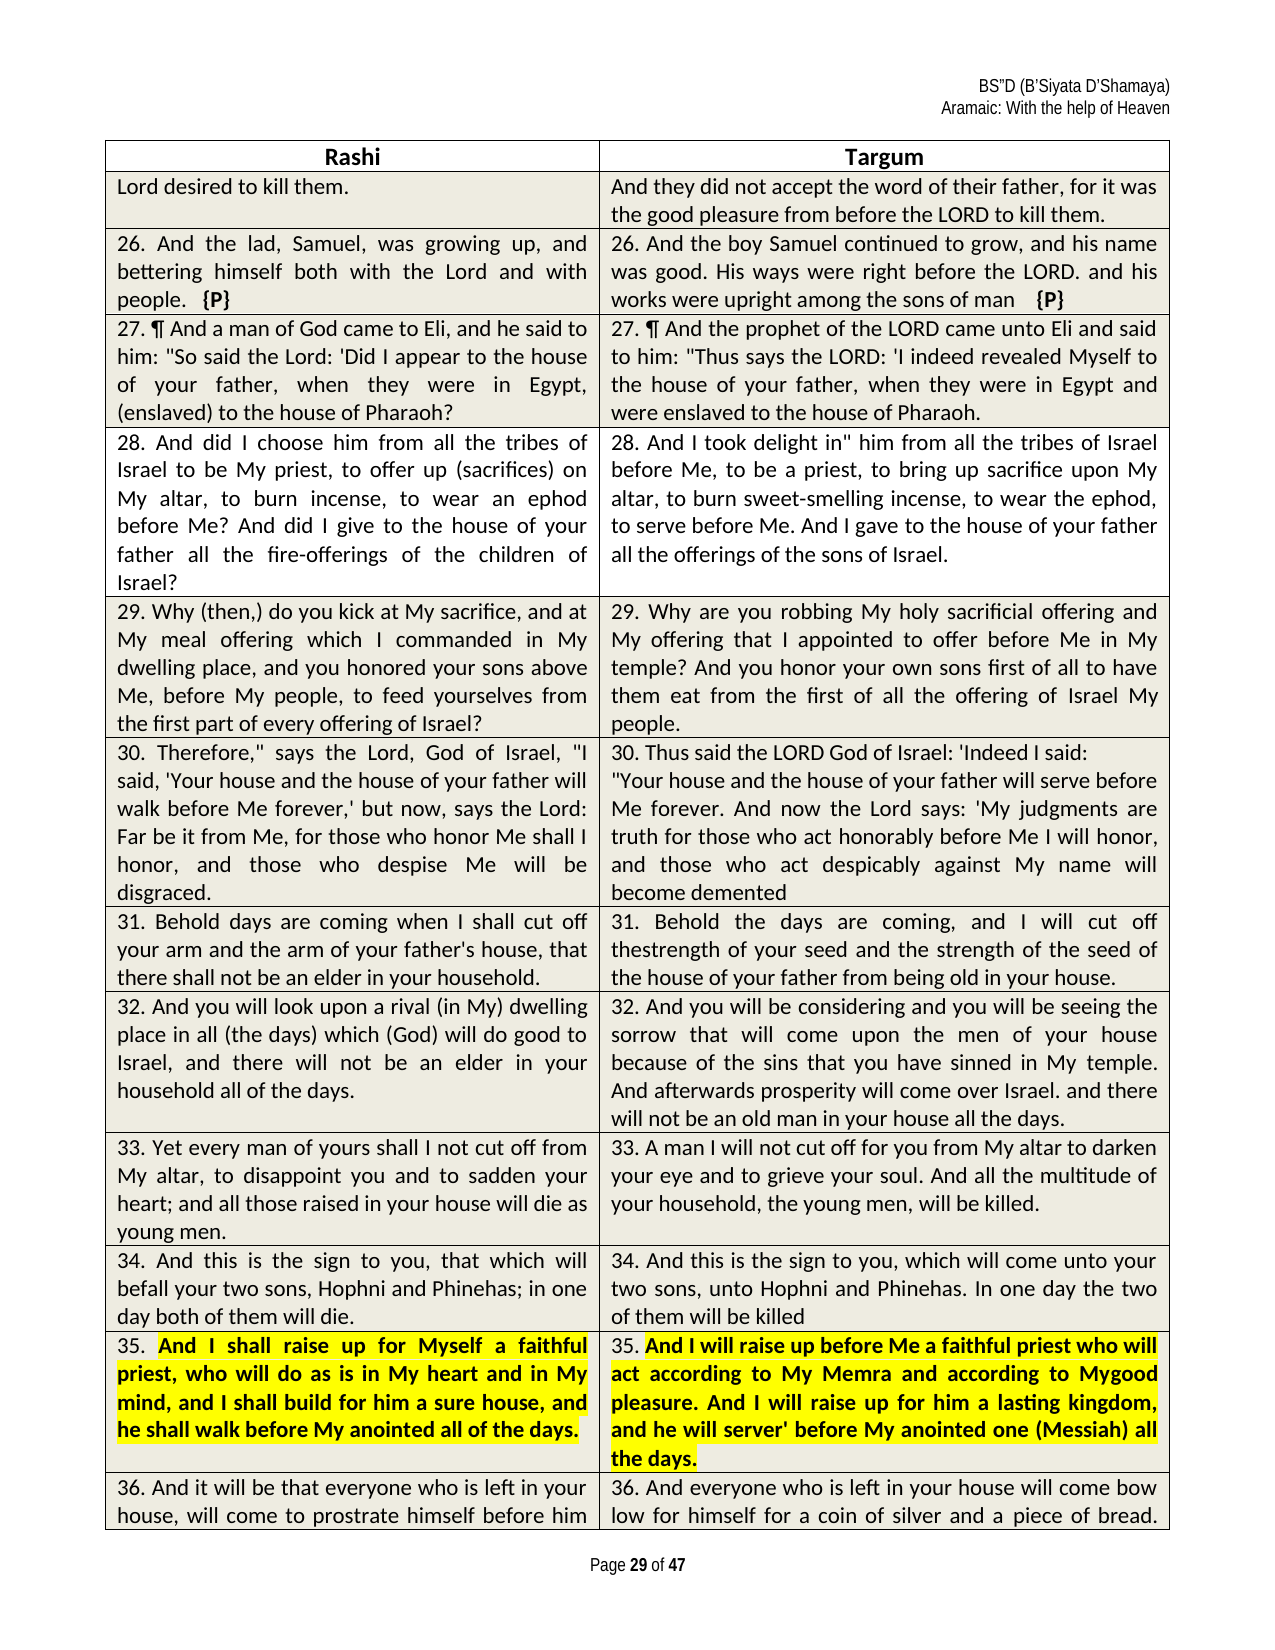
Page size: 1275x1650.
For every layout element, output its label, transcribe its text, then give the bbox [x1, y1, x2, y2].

table_cell 33. Yet every man of yours shall I not cut off from My altar, to disappoint you and to sadden your heart; and all those raised in your house will die as young men. [106, 1133, 599, 1245]
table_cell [600, 1473, 1169, 1529]
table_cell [600, 172, 1169, 228]
table_cell 34. And this is the sign to you, which will come unto your two sons, unto Hophni and Phinehas. In one day the two of ‎them will be killed [600, 1246, 1169, 1331]
table_cell 31. Behold the days are coming, and I will cut off the‎strength of your seed and the strength of the seed of the house of your father from being old in your house. [600, 907, 1169, 991]
table_cell 26. And the boy ‎Samuel continued to grow, and his name was good. His ways were right before the LORD. and his works were upright among the sons of man {P} [600, 229, 1169, 313]
table_cell 30. Thus said the LORD God of Israel: 'Indeed I said: ‎"Your house and the house of your father will serve before Me forever. And now the Lord says: 'My judgments are truth for those who act ‎honorably before Me I will ‎honor, and those who act despicably against My name will become demented [600, 738, 1169, 906]
table_cell 29. Why (then,) do you kick at My sacrifice, and at My meal offering which I commanded in My dwelling place, and you honored your sons above Me, before My people, to feed yourselves from the first part of every offering of Israel? [106, 597, 599, 737]
table_cell 28. And I took delight in" him from all the tribes of Israel before Me, ‎to be a priest, to bring up sacrifice upon My altar, to burn sweet-smelling incense, to wear the ephod, to serve before Me. And I gave ‎to the house of your father all the offerings of the sons of Israel. [600, 428, 1169, 596]
table_cell 26. And the lad, Samuel, was growing up, and bettering himself both with the Lord and with people. {P} [106, 229, 599, 313]
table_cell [106, 1473, 599, 1529]
table_cell 27. ¶ And the prophet of the LORD came unto Eli and said to him: "Thus says the LORD: 'I indeed revealed Myself to the house of your father, ‎when they were in Egypt and were enslaved to the house of Pharaoh. [600, 315, 1169, 427]
table_cell 35. And I will raise up before Me a faithful priest who will act according to My Memra and according to My‎good pleasure. And I will raise up for him a lasting kingdom, and he will server' before My anointed one (Messiah) all the days. [600, 1332, 1169, 1472]
table_cell 34. And this is the sign to you, that which will befall your two sons, Hophni and Phinehas; in one day both of them will die. [106, 1246, 599, 1331]
table_cell 27. ¶ And a man of God came to Eli, and he said to him: "So said the Lord: 'Did I appear to the house of your father, when they were in Egypt, (enslaved) to the house of Pharaoh? [106, 315, 599, 427]
table_cell 29. Why are you robbing My holy sacrificial offering and My offering that ‎I appointed to offer before Me in My temple? And you honor your own sons first of all to have them eat from the first of all the offering of ‎Israel My people. [600, 597, 1169, 737]
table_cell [106, 172, 599, 228]
table_cell 32. And you will be ‎considering and you will be seeing the sorrow that will come upon the men of your house because of the sins that you have sinned in My ‎temple. And afterwards prosperity will come over Israel. and there will not be an old man in your house all the days. [600, 992, 1169, 1132]
table_cell 28. And did I choose him from all the tribes of Israel to be My priest, to offer up (sacrifices) on My altar, to burn incense, to wear an ephod before Me? And did I give to the house of your father all the fire-offerings of the children of Israel? [106, 428, 599, 596]
table_header Rashi [106, 141, 599, 171]
table_cell 33. A man I will ‎not cut off for you from My altar to darken your eye and to grieve your soul. And all the multitude of your household, the young men, ‎will be killed. [600, 1133, 1169, 1245]
table_header Targum [600, 141, 1169, 171]
table_cell 35. And I shall raise up for Myself a faithful priest, who will do as is in My heart and in My mind, and I shall build for him a sure house, and he shall walk before My anointed all of the days. [106, 1332, 599, 1472]
table_cell 30. Therefore," says the Lord, God of Israel, "I said, 'Your house and the house of your father will walk before Me forever,' but now, says the Lord: Far be it from Me, for those who honor Me shall I honor, and those who despise Me will be disgraced. [106, 738, 599, 906]
table_cell 31. Behold days are coming when I shall cut off your arm and the arm of your father's house, that there shall not be an elder in your household. [106, 907, 599, 991]
table_cell 32. And you will look upon a rival (in My) dwelling place in all (the days) which (God) will do good to Israel, and there will not be an elder in your household all of the days. [106, 992, 599, 1132]
